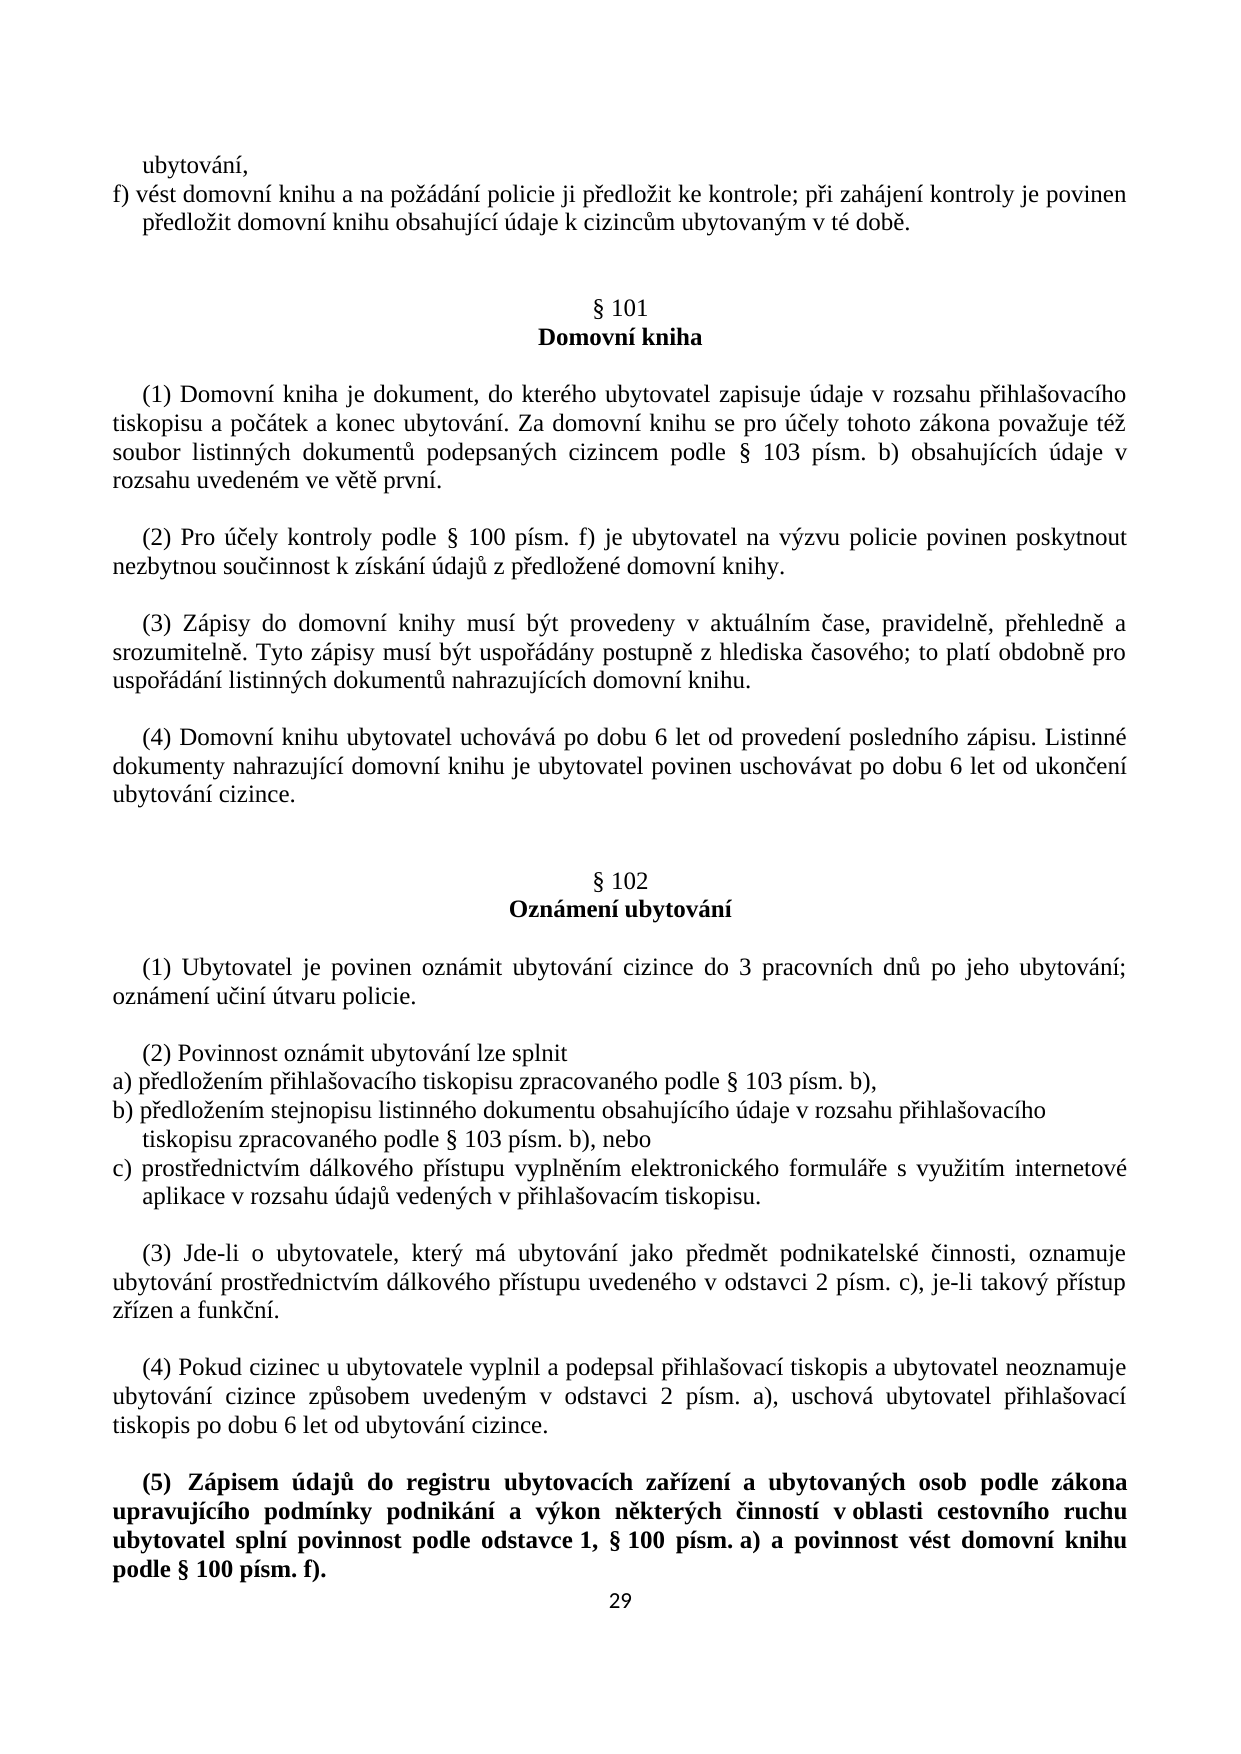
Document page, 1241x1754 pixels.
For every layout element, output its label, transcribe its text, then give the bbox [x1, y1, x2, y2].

text (3) Zápisy do domovní knihy musí být provedeny v aktuálním čase, pravidelně, přehledně a srozumitelně. Tyto zápisy musí být uspořádány postupně z hlediska časového; to platí obdobně pro uspořádání listinných dokumentů nahrazujících domovní knihu. [112, 608, 1128, 694]
text (1) Ubytovatel je povinen oznámit ubytování cizince do 3 pracovních dnů po jeho ubytování; oznámení učiní útvaru policie. [112, 952, 1128, 1009]
text a) předložením přihlašovacího tiskopisu zpracovaného podle § 103 písm. b), [112, 1066, 1128, 1095]
text (4) Domovní knihu ubytovatel uchovává po dobu 6 let od provedení posledního zápisu. Listinné dokumenty nahrazující domovní knihu je ubytovatel povinen uschovávat po dobu 6 let od ukončení ubytování cizince. [112, 722, 1128, 808]
text (2) Povinnost oznámit ubytování lze splnit [112, 1038, 1128, 1066]
text f) vést domovní knihu a na požádání policie ji předložit ke kontrole; při zahájení kontroly je povinen předložit domovní knihu obsahující údaje k cizincům ubytovaným v té době. [112, 179, 1128, 236]
text (3) Jde-li o ubytovatele, který má ubytování jako předmět podnikatelské činnosti, oznamuje ubytování prostřednictvím dálkového přístupu uvedeného v odstavci 2 písm. c), je-li takový přístup zřízen a funkční. [112, 1238, 1128, 1324]
text b) předložením stejnopisu listinného dokumentu obsahujícího údaje v rozsahu přihlašovacího tiskopisu zpracovaného podle § 103 písm. b), nebo [112, 1095, 1128, 1153]
text Domovní kniha [112, 322, 1128, 351]
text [112, 150, 1128, 179]
text Oznámení ubytování [112, 894, 1128, 923]
text c) prostřednictvím dálkového přístupu vyplněním elektronického formuláře s využitím internetové aplikace v rozsahu údajů vedených v přihlašovacím tiskopisu. [112, 1153, 1128, 1210]
text (1) Domovní kniha je dokument, do kterého ubytovatel zapisuje údaje v rozsahu přihlašovacího tiskopisu a počátek a konec ubytování. Za domovní knihu se pro účely tohoto zákona považuje též soubor listinných dokumentů podepsaných cizincem podle § 103 písm. b) obsahujících údaje v rozsahu uvedeném ve větě první. [112, 379, 1128, 494]
text § 102 [112, 866, 1128, 894]
text (2) Pro účely kontroly podle § 100 písm. f) je ubytovatel na výzvu policie povinen poskytnout nezbytnou součinnost k získání údajů z předložené domovní knihy. [112, 522, 1128, 580]
text (4) Pokud cizinec u ubytovatele vyplnil a podepsal přihlašovací tiskopis a ubytovatel neoznamuje ubytování cizince způsobem uvedeným v odstavci 2 písm. a), uschová ubytovatel přihlašovací tiskopis po dobu 6 let od ubytování cizince. [112, 1352, 1128, 1439]
text § 101 [112, 293, 1128, 322]
list Zápisem údajů do registru ubytovacích zařízení a ubytovaných osob podle zákona upravujícího podmínky podnikání a výkon některých činností v oblasti cestovního ruchu ubytovatel splní povinnost podle odstavce 1, § 100 písm. a) a povinnost vést domovní knihu podle § 100 písm. f). [112, 1467, 1128, 1583]
